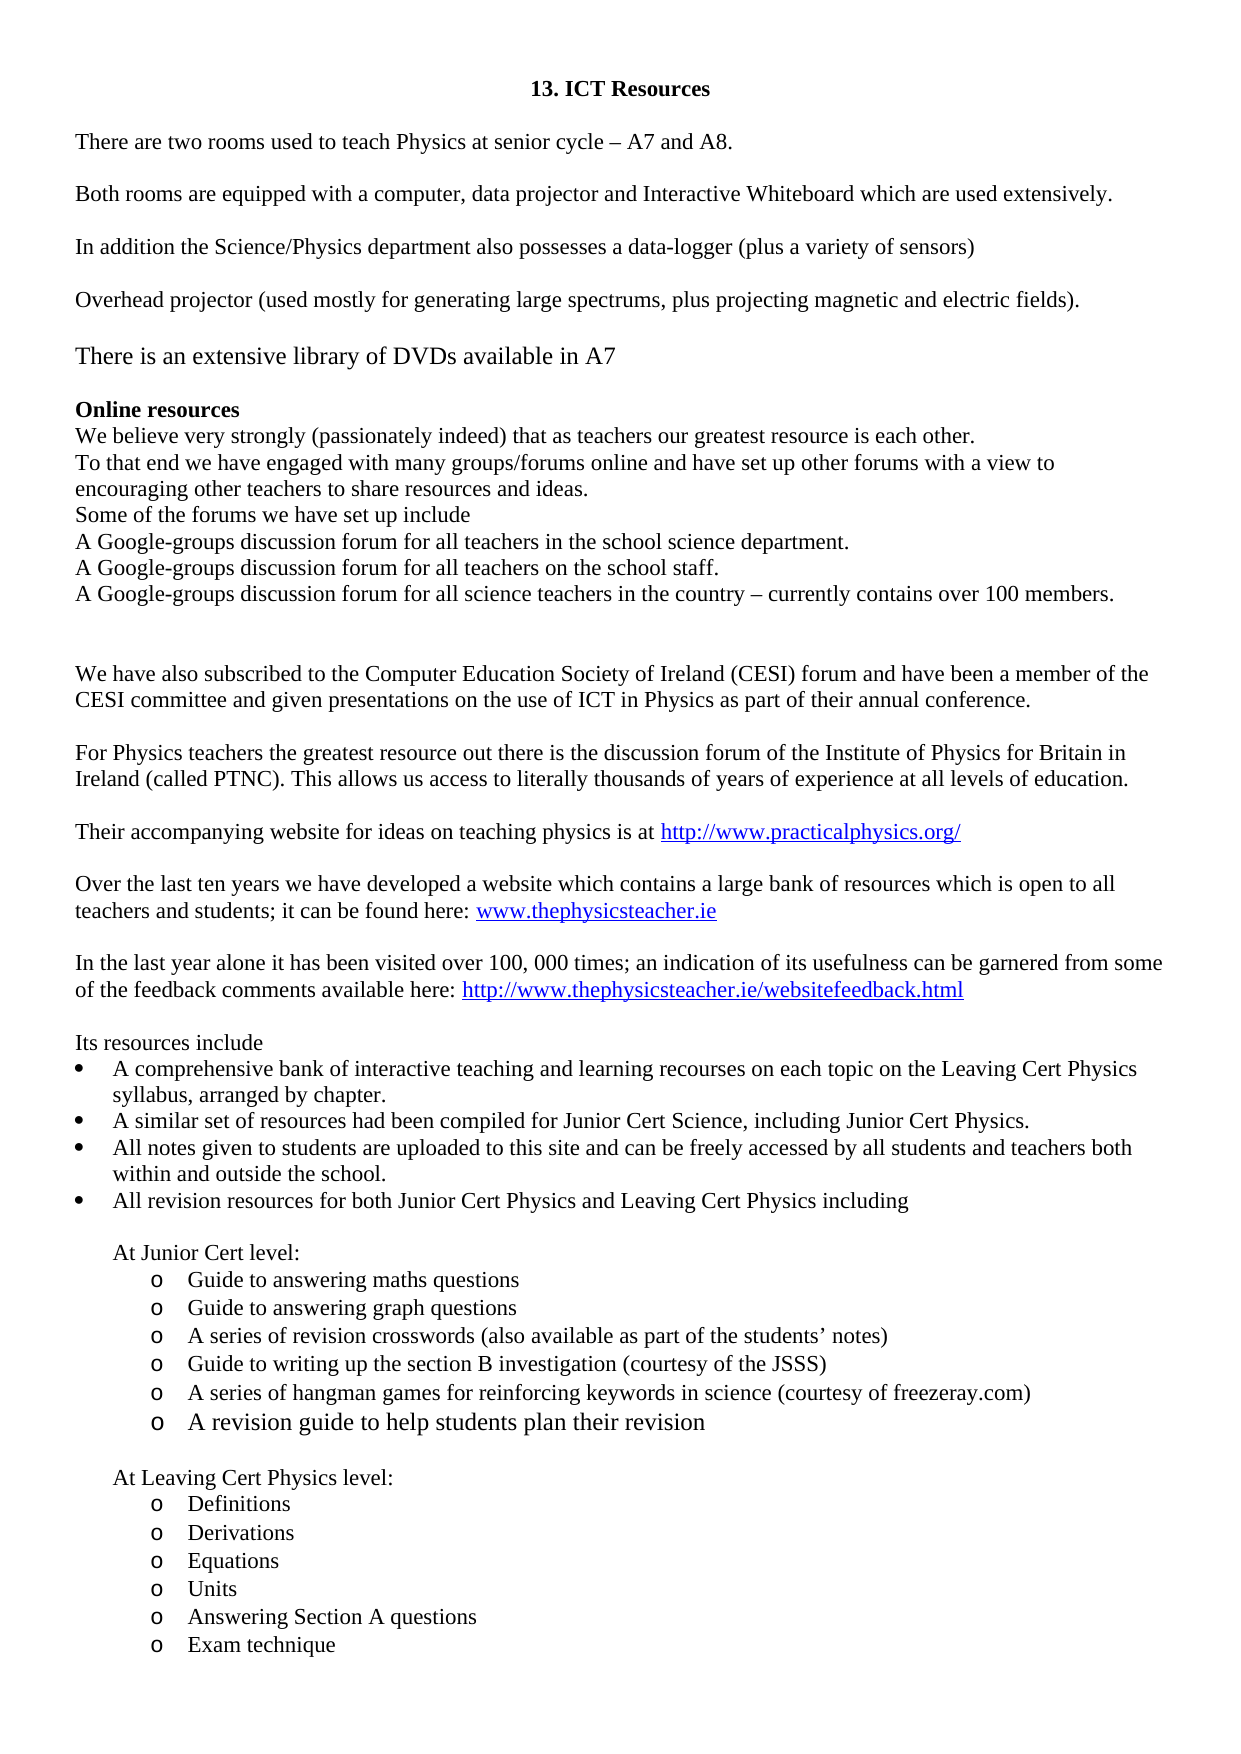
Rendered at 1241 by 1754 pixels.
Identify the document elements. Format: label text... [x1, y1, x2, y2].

text A Google-groups discussion forum for all teachers in the school science department. [75, 528, 1165, 554]
list A revision guide to help students plan their revision [150, 1407, 1165, 1438]
text A Google-groups discussion forum for all teachers on the school staff. [75, 554, 1165, 581]
list Equations [150, 1547, 1165, 1575]
text Online resources [75, 396, 1165, 422]
list A similar set of resources had been compiled for Junior Cert Science, including Junior Cert Physics. [75, 1108, 1165, 1134]
list A series of hangman games for reinforcing keywords in science (courtesy of freezeray.com) [150, 1379, 1165, 1407]
text There is an extensive library of DVDs available in A7 [75, 341, 1165, 396]
text In the last year alone it has been visited over 100, 000 times; an indication of its usefulness can be garnered from some of the feedback comments available here: http://www.thephysicsteacher.ie/websitefeedback.html [75, 949, 1165, 1002]
text Both rooms are equipped with a computer, data projector and Interactive Whiteboard which are used extensively. [75, 180, 1165, 207]
text Overhead projector (used mostly for generating large spectrums, plus projecting magnetic and electric fields). [75, 286, 1165, 312]
list Exam technique [150, 1632, 1165, 1660]
text Some of the forums we have set up include [75, 501, 1165, 528]
text 13. ICT Resources [75, 75, 1165, 101]
text We believe very strongly (passionately indeed) that as teachers our greatest resource is each other. [75, 422, 1165, 449]
text At Leaving Cert Physics level: [112, 1464, 1165, 1490]
text There are two rooms used to teach Physics at senior cycle – A7 and A8. [75, 128, 1165, 154]
list Answering Section A questions [150, 1603, 1165, 1632]
list Guide to writing up the section B investigation (courtesy of the JSSS) [150, 1350, 1165, 1379]
text To that end we have engaged with many groups/forums online and have set up other forums with a view to encouraging other teachers to share resources and ideas. [75, 449, 1165, 501]
list Derivations [150, 1519, 1165, 1547]
text A Google-groups discussion forum for all science teachers in the country – currently contains over 100 members. [75, 581, 1165, 607]
list A series of revision crosswords (also available as part of the students’ notes) [150, 1322, 1165, 1350]
list Units [150, 1575, 1165, 1603]
list All revision resources for both Junior Cert Physics and Leaving Cert Physics including [75, 1187, 1165, 1213]
text Its resources include [75, 1028, 1165, 1055]
text In addition the Science/Physics department also possesses a data-logger (plus a variety of sensors) [75, 233, 1165, 259]
list Guide to answering graph questions [150, 1294, 1165, 1322]
text Over the last ten years we have developed a website which contains a large bank of resources which is open to all teachers and students; it can be found here: www.thephysicsteacher.ie [75, 870, 1165, 923]
text We have also subscribed to the Computer Education Society of Ireland (CESI) forum and have been a member of the CESI committee and given presentations on the use of ICT in Physics as part of their annual conference. [75, 659, 1165, 712]
list Definitions [150, 1490, 1165, 1519]
text At Junior Cert level: [112, 1239, 1165, 1266]
list A comprehensive bank of interactive teaching and learning recourses on each topic on the Leaving Cert Physics syllabus, arranged by chapter. [75, 1055, 1165, 1108]
text For Physics teachers the greatest resource out there is the discussion forum of the Institute of Physics for Britain in Ireland (called PTNC). This allows us access to literally thousands of years of experience at all levels of education. [75, 739, 1165, 791]
text Their accompanying website for ideas on teaching physics is at http://www.practicalphysics.org/ [75, 818, 1165, 844]
list All notes given to students are uploaded to this site and can be freely accessed by all students and teachers both within and outside the school. [75, 1134, 1165, 1187]
list Guide to answering maths questions [150, 1266, 1165, 1294]
